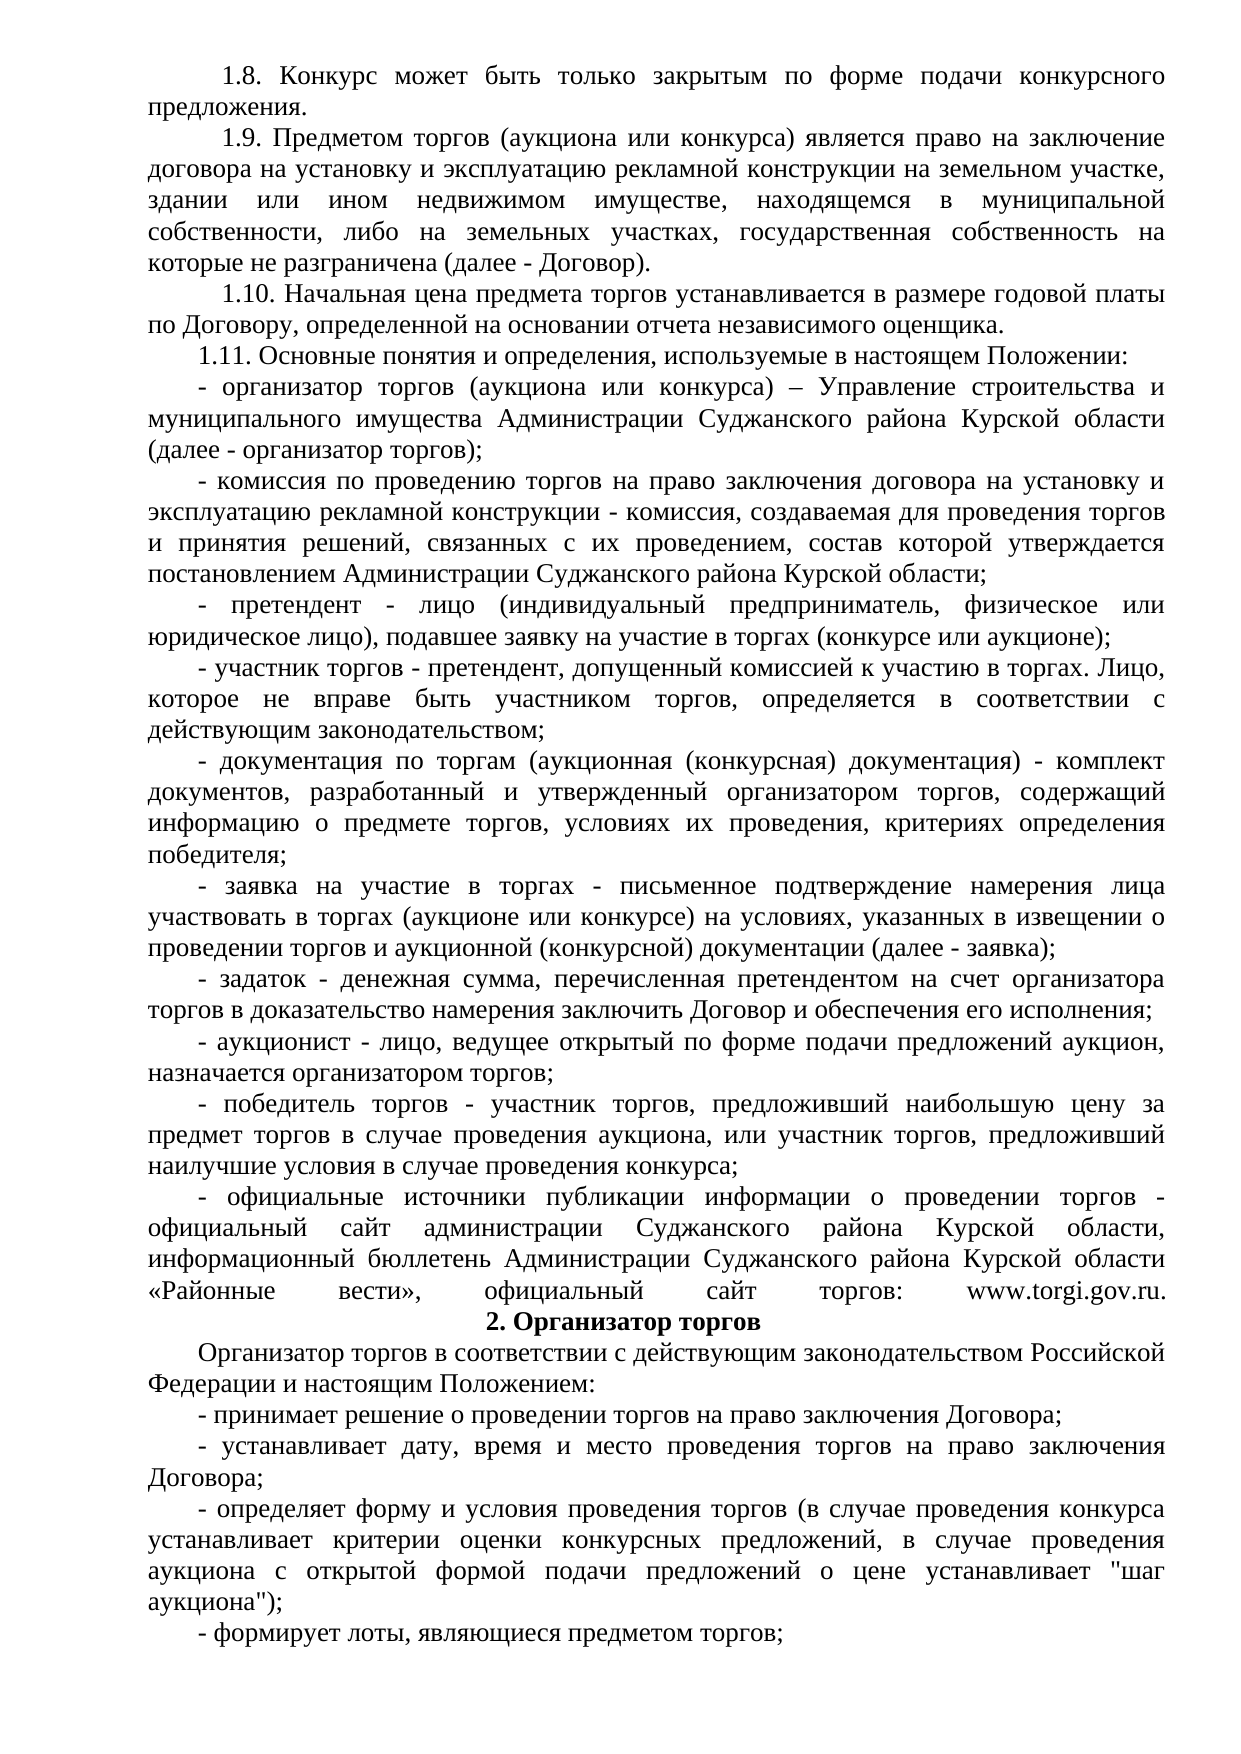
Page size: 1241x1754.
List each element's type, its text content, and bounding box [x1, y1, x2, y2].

text 1.8. Конкурс может быть только закрытым по форме подачи конкурсного предложения. [148, 59, 1167, 121]
text - документация по торгам (аукционная (конкурсная) документация) - комплект документов, разработанный и утвержденный организатором торгов, содержащий информацию о предмете торгов, условиях их проведения, критериях определения победителя; [148, 744, 1167, 869]
text - официальные источники публикации информации о проведении торгов - официальный сайт администрации Суджанского района Курской области, информационный бюллетень Администрации Суджанского района Курской области «Районные вести», официальный сайт торгов: www.torgi.gov.ru. 2. Организатор торгов [148, 1180, 1167, 1336]
text - участник торгов - претендент, допущенный комиссией к участию в торгах. Лицо, которое не вправе быть участником торгов, определяется в соответствии с действующим законодательством; [148, 651, 1167, 744]
text - организатор торгов (аукциона или конкурса) – Управление строительства и муниципального имущества Администрации Суджанского района Курской области (далее - организатор торгов); [148, 371, 1167, 464]
text - формирует лоты, являющиеся предметом торгов; [148, 1616, 1167, 1647]
text - принимает решение о проведении торгов на право заключения Договора; [148, 1398, 1167, 1429]
text - устанавливает дату, время и место проведения торгов на право заключения Договора; [148, 1429, 1167, 1492]
text - определяет форму и условия проведения торгов (в случае проведения конкурса устанавливает критерии оценки конкурсных предложений, в случае проведения аукциона с открытой формой подачи предложений о цене устанавливает "шаг аукциона"); [148, 1492, 1167, 1616]
text - претендент - лицо (индивидуальный предприниматель, физическое или юридическое лицо), подавшее заявку на участие в торгах (конкурсе или аукционе); [148, 588, 1167, 651]
text - аукционист - лицо, ведущее открытый по форме подачи предложений аукцион, назначается организатором торгов; [148, 1024, 1167, 1087]
text Организатор торгов в соответствии с действующим законодательством Российской Федерации и настоящим Положением: [148, 1336, 1167, 1398]
text - комиссия по проведению торгов на право заключения договора на установку и эксплуатацию рекламной конструкции - комиссия, создаваемая для проведения торгов и принятия решений, связанных с их проведением, состав которой утверждается постановлением Администрации Суджанского района Курской области; [148, 464, 1167, 588]
text 1.9. Предметом торгов (аукциона или конкурса) является право на заключение договора на установку и эксплуатацию рекламной конструкции на земельном участке, здании или ином недвижимом имуществе, находящемся в муниципальной собственности, либо на земельных участках, государственная собственность на которые не разграничена (далее - Договор). [148, 121, 1167, 277]
text - заявка на участие в торгах - письменное подтверждение намерения лица участвовать в торгах (аукционе или конкурсе) на условиях, указанных в извещении о проведении торгов и аукционной (конкурсной) документации (далее - заявка); [148, 869, 1167, 962]
text 1.11. Основные понятия и определения, используемые в настоящем Положении: [148, 339, 1167, 371]
text 1.10. Начальная цена предмета торгов устанавливается в размере годовой платы по Договору, определенной на основании отчета независимого оценщика. [148, 277, 1167, 339]
text - задаток - денежная сумма, перечисленная претендентом на счет организатора торгов в доказательство намерения заключить Договор и обеспечения его исполнения; [148, 962, 1167, 1024]
text - победитель торгов - участник торгов, предложивший наибольшую цену за предмет торгов в случае проведения аукциона, или участник торгов, предложивший наилучшие условия в случае проведения конкурса; [148, 1087, 1167, 1180]
